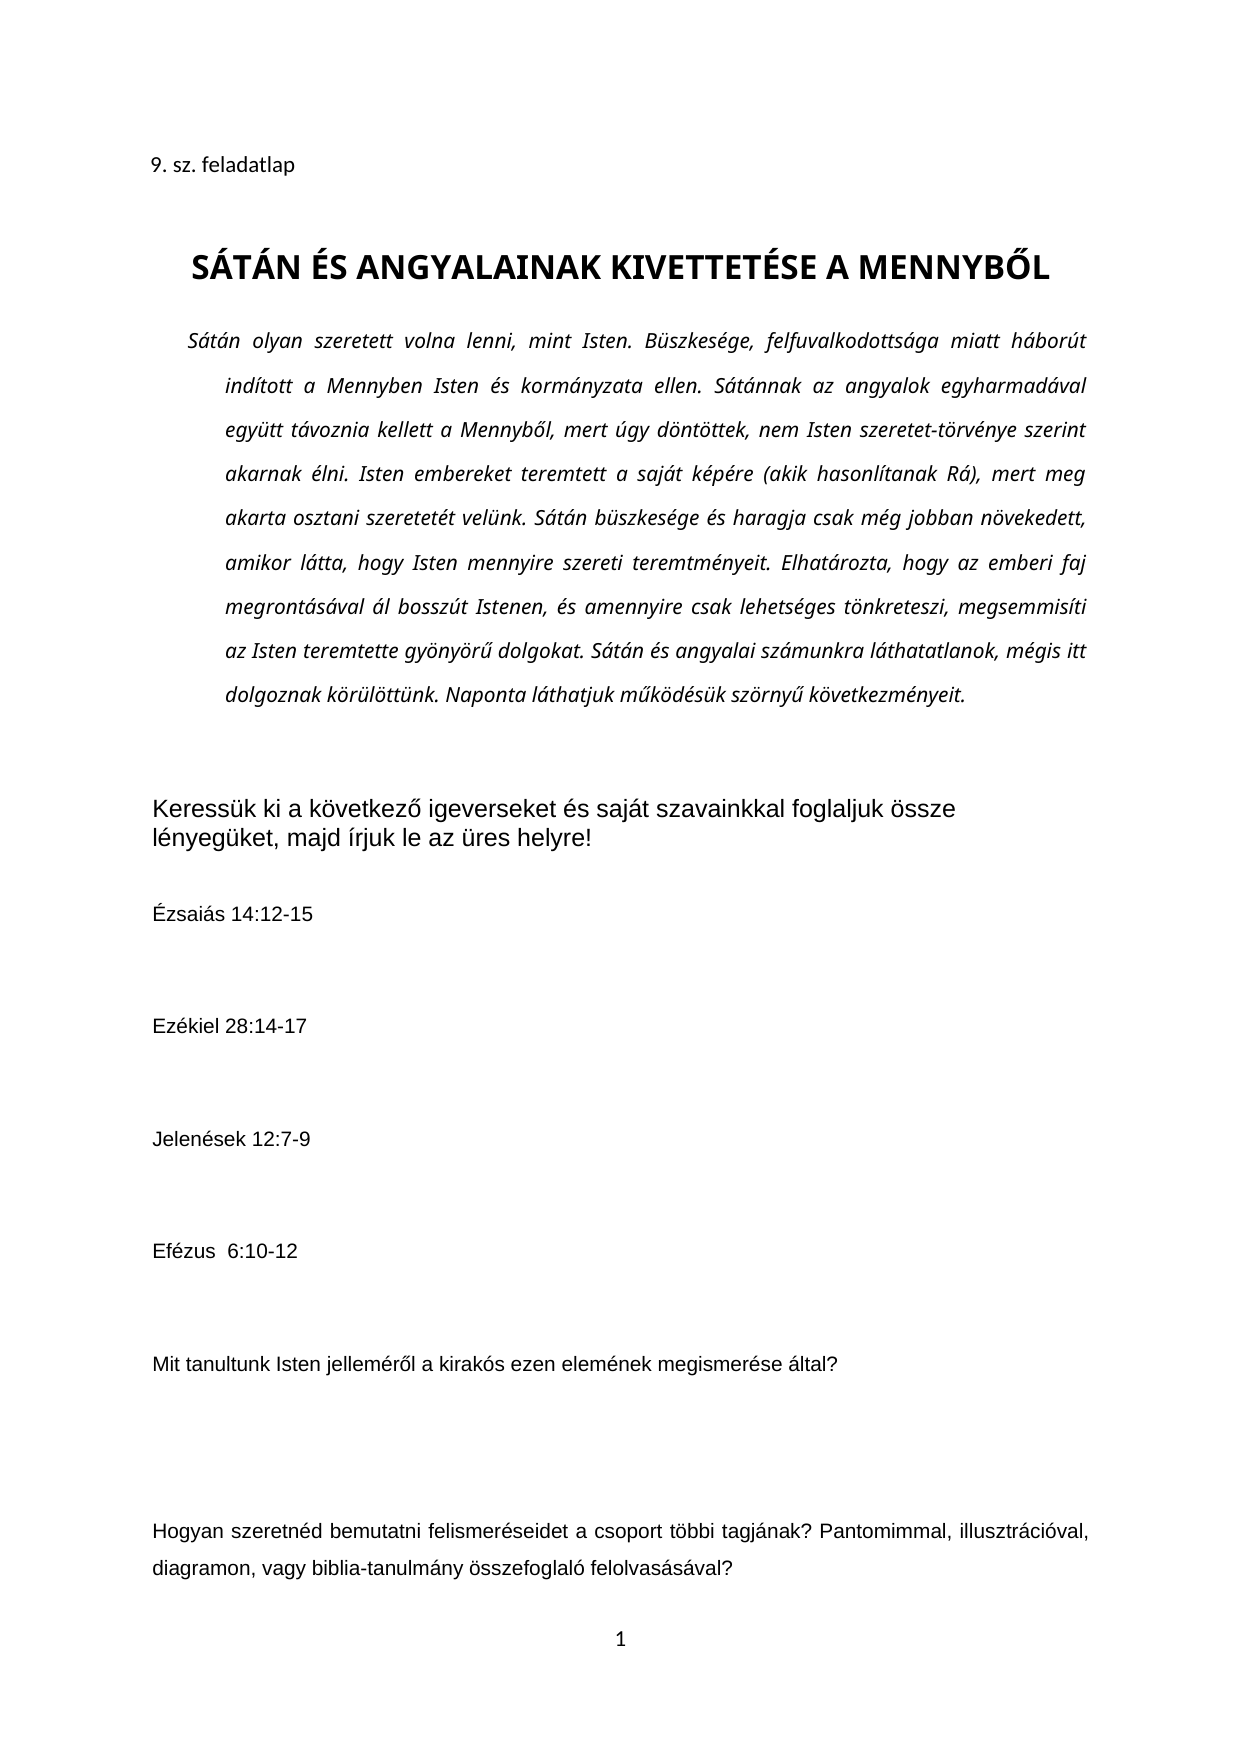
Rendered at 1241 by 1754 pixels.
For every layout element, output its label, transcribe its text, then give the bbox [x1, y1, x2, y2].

text Hogyan szeretnéd bemutatni felismeréseidet a csoport többi tagjának? Pantomimmal, illusztrációval, diagramon, vagy biblia-tanulmány összefoglaló felolvasásával? [152, 1518, 1090, 1580]
text Efézus 6:10-12 [152, 1239, 1090, 1263]
text 9. sz. feladatlap [150, 150, 1090, 178]
text Jelenések 12:7-9 [152, 1127, 1090, 1151]
text Mit tanultunk Isten jelleméről a kirakós ezen elemének megismerése által? [152, 1352, 1090, 1376]
text Ezékiel 28:14-17 [152, 1014, 1090, 1038]
text SÁTÁN ÉS ANGYALAINAK KIVETTETÉSE A MENNYBŐL [152, 244, 1090, 289]
list Sátán olyan szeretett volna lenni, mint Isten. Büszkesége, felfuvalkodottsága miatt háborút indított a Mennyben Isten és kormányzata ellen. Sátánnak az angyalok egyharmadával együtt távoznia kellett a Mennyből, mert úgy döntöttek, nem Isten szeretet-törvénye szerint akarnak élni. Isten embereket teremtett a saját képére (akik hasonlítanak Rá), mert meg akarta osztani szeretetét velünk. Sátán büszkesége és haragja csak még jobban növekedett, amikor látta, hogy Isten mennyire szereti teremtményeit. Elhatározta, hogy az emberi faj megrontásával ál bosszút Istenen, és amennyire csak lehetséges tönkreteszi, megsemmisíti az Isten teremtette gyönyörű dolgokat. Sátán és angyalai számunkra láthatatlanok, mégis itt dolgoznak körülöttünk. Naponta láthatjuk működésük szörnyű következményeit. [187, 326, 1090, 709]
text Keressük ki a következő igeverseket és saját szavainkkal foglaljuk össze lényegüket, majd írjuk le az üres helyre! [152, 794, 1090, 851]
text Ézsaiás 14:12-15 [152, 902, 1090, 926]
